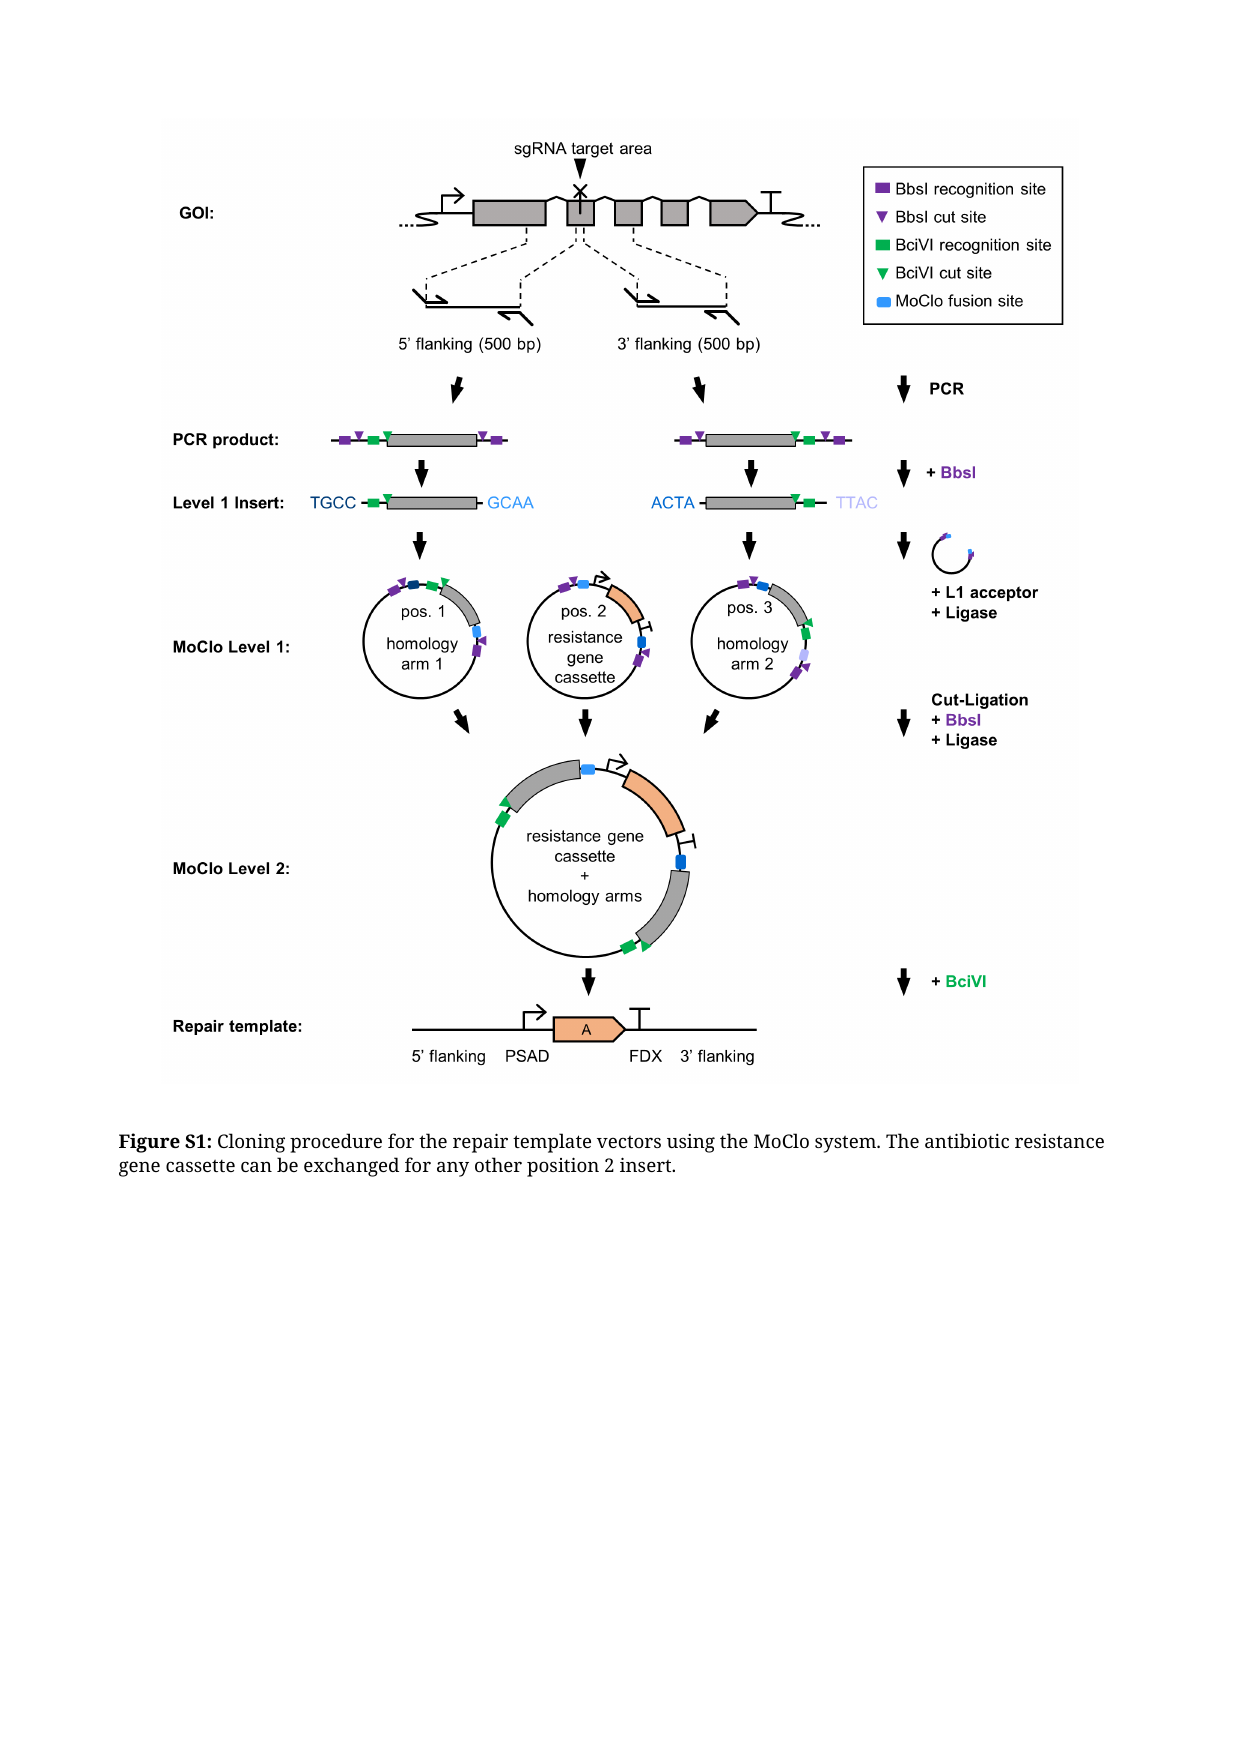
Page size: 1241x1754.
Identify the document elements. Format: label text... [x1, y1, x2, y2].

text Figure S1: Cloning procedure for the repair template vectors using the MoClo system. The antibiotic resistance gene cassette can be exchanged for any other position 2 insert. [118, 1129, 1122, 1178]
picture [161, 118, 1080, 1084]
